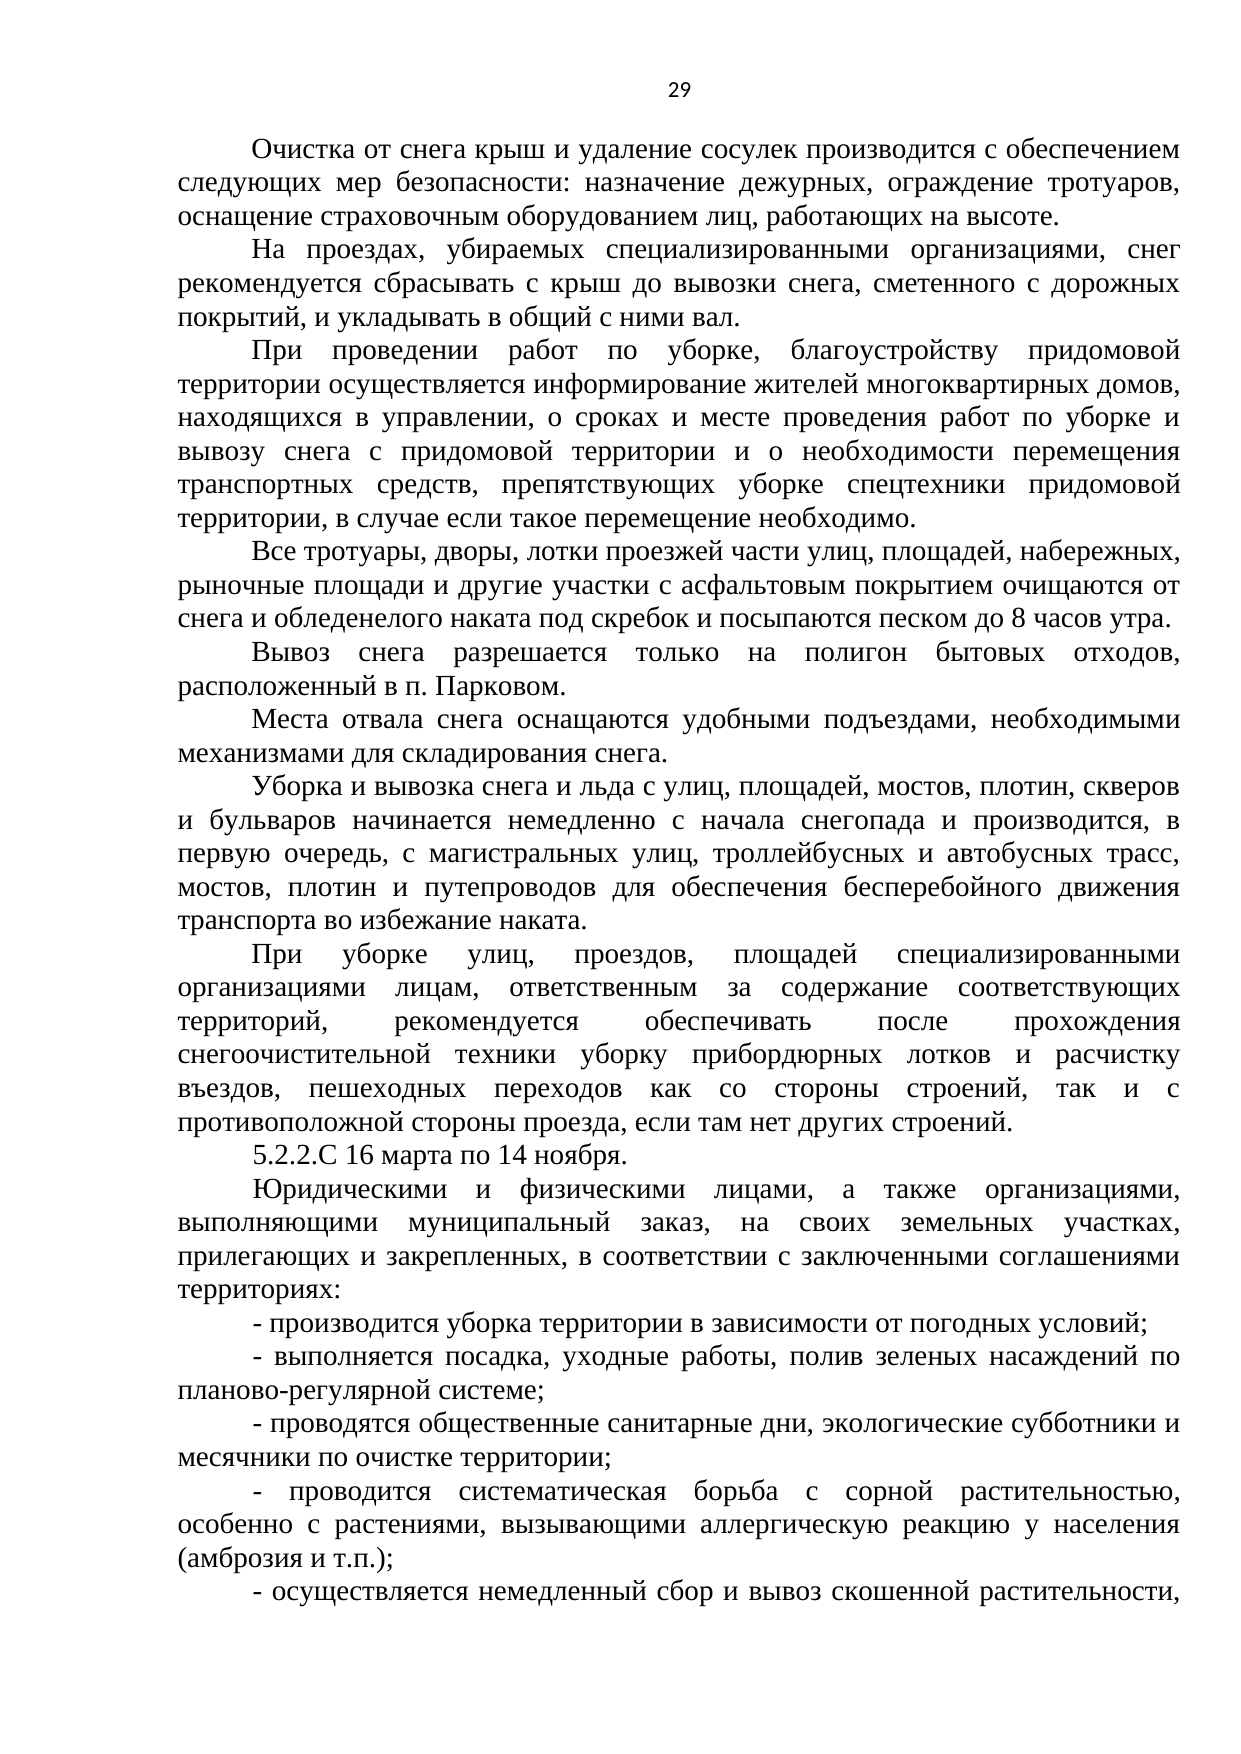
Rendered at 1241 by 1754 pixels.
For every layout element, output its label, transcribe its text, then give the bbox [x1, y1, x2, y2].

text - производится уборка территории в зависимости от погодных условий; [177, 1305, 1181, 1338]
text - проводятся общественные санитарные дни, экологические субботники и месячники по очистке территории; [177, 1406, 1181, 1473]
text Юридическими и физическими лицами, а также организациями, выполняющими муниципальный заказ, на своих земельных участках, прилегающих и закрепленных, в соответствии с заключенными соглашениями территориях: [177, 1171, 1181, 1305]
text При проведении работ по уборке, благоустройству придомовой территории осуществляется информирование жителей многоквартирных домов, находящихся в управлении, о сроках и месте проведения работ по уборке и вывозу снега с придомовой территории и о необходимости перемещения транспортных средств, препятствующих уборке спецтехники придомовой территории, в случае если такое перемещение необходимо. [177, 332, 1181, 533]
text Места отвала снега оснащаются удобными подъездами, необходимыми механизмами для складирования снега. [177, 701, 1181, 768]
text - проводится систематическая борьба с сорной растительностью, особенно с растениями, вызывающими аллергическую реакцию у населения (амброзия и т.п.); [177, 1473, 1181, 1573]
text - выполняется посадка, уходные работы, полив зеленых насаждений по планово-регулярной системе; [177, 1338, 1181, 1406]
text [177, 1573, 1181, 1607]
text На проездах, убираемых специализированными организациями, снег рекомендуется сбрасывать с крыш до вывозки снега, сметенного с дорожных покрытий, и укладывать в общий с ними вал. [177, 232, 1181, 332]
text Все тротуары, дворы, лотки проезжей части улиц, площадей, набережных, рыночные площади и другие участки с асфальтовым покрытием очищаются от снега и обледенелого наката под скребок и посыпаются песком до 8 часов утра. [177, 533, 1181, 634]
text Вывоз снега разрешается только на полигон бытовых отходов, расположенный в п. Парковом. [177, 634, 1181, 701]
text Очистка от снега крыш и удаление сосулек производится с обеспечением следующих мер безопасности: назначение дежурных, ограждение тротуаров, оснащение страховочным оборудованием лиц, работающих на высоте. [177, 131, 1181, 232]
text 5.2.2.С 16 марта по 14 ноября. [177, 1137, 1181, 1171]
text При уборке улиц, проездов, площадей специализированными организациями лицам, ответственным за содержание соответствующих территорий, рекомендуется обеспечивать после прохождения снегоочистительной техники уборку прибордюрных лотков и расчистку въездов, пешеходных переходов как со стороны строений, так и с противоположной стороны проезда, если там нет других строений. [177, 936, 1181, 1137]
text Уборка и вывозка снега и льда с улиц, площадей, мостов, плотин, скверов и бульваров начинается немедленно с начала снегопада и производится, в первую очередь, с магистральных улиц, троллейбусных и автобусных трасс, мостов, плотин и путепроводов для обеспечения бесперебойного движения транспорта во избежание наката. [177, 768, 1181, 936]
